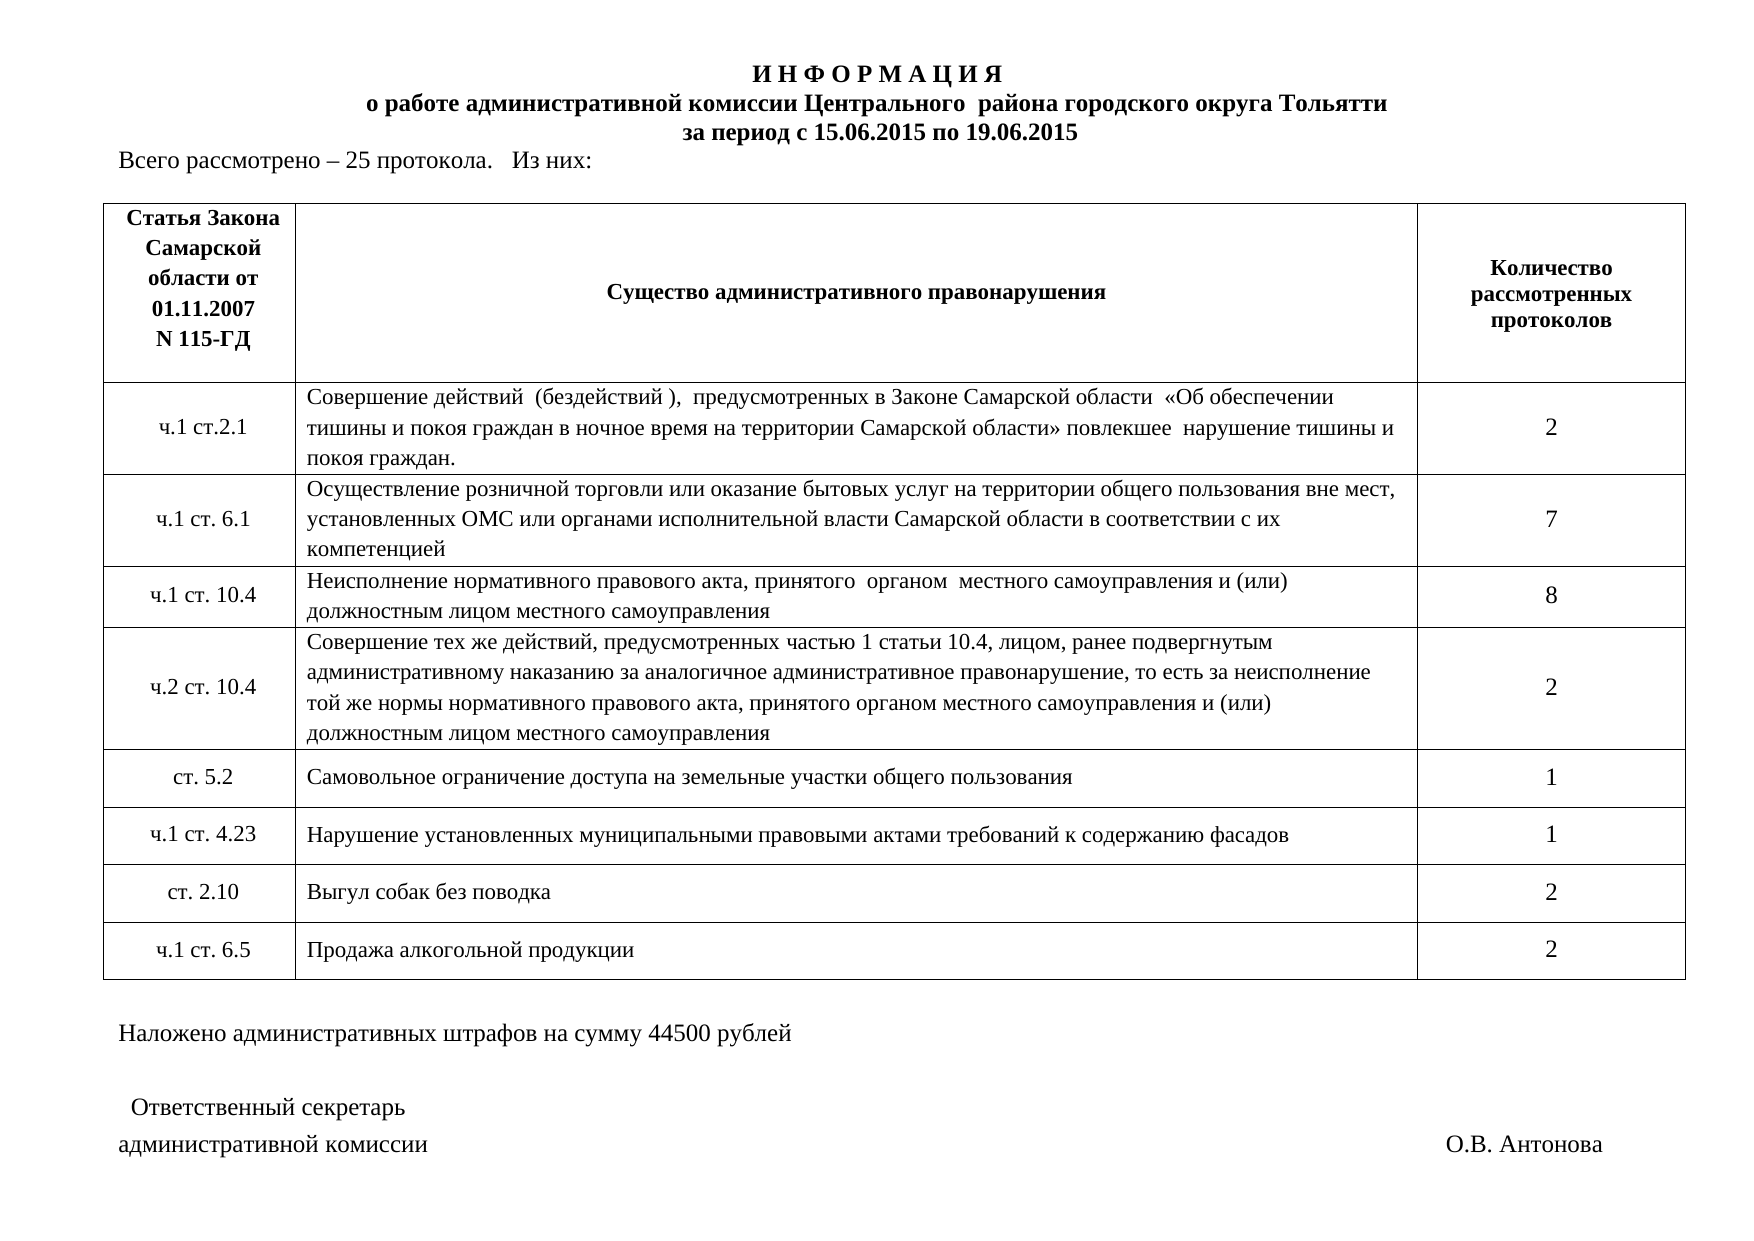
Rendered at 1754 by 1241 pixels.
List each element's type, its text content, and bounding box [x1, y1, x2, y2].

table_cell 1 [1418, 808, 1685, 864]
table_cell ч.1 ст. 6.1 [104, 475, 295, 566]
table_header Существо административного правонарушения [296, 204, 1417, 382]
table_cell Выгул собак без поводка [296, 865, 1417, 922]
table_cell 1 [1418, 750, 1685, 807]
table_header Количество рассмотренных протоколов [1418, 204, 1685, 382]
table_cell ст. 5.2 [104, 750, 295, 807]
table_cell 2 [1418, 865, 1685, 922]
table_cell ч.2 ст. 10.4 [104, 628, 295, 749]
table_cell ч.1 ст. 10.4 [104, 567, 295, 627]
table_cell Продажа алкогольной продукции [296, 923, 1417, 979]
text за период с 15.06.2015 по 19.06.2015 [118, 117, 1636, 145]
subtitle И Н Ф О Р М А Ц И Я [118, 59, 1636, 88]
table_cell 2 [1418, 383, 1685, 474]
table_cell ст. 2.10 [104, 865, 295, 922]
table_cell Совершение тех же действий, предусмотренных частью 1 статьи 10.4, лицом, ранее подвергнутым административному наказанию за аналогичное административное правонарушение, то есть за неисполнение той же нормы нормативного правового акта, принятого органом местного самоуправления и (или) должностным лицом местного самоуправления [296, 628, 1417, 749]
table_cell Осуществление розничной торговли или оказание бытовых услуг на территории общего пользования вне мест, установленных ОМС или органами исполнительной власти Самарской области в соответствии с их компетенцией [296, 475, 1417, 566]
table_cell 2 [1418, 628, 1685, 749]
text административной комиссии О.В. Антонова [118, 1129, 1636, 1158]
text Наложено административных штрафов на сумму 44500 рублей [118, 1018, 1636, 1046]
table_cell Самовольное ограничение доступа на земельные участки общего пользования [296, 750, 1417, 807]
table_header Статья Закона Самарской области от 01.11.2007 N 115-ГД [104, 204, 295, 382]
table_cell Совершение действий (бездействий ), предусмотренных в Законе Самарской области «Об обеспечении тишины и покоя граждан в ночное время на территории Самарской области» повлекшее нарушение тишины и покоя граждан. [296, 383, 1417, 474]
table_cell 7 [1418, 475, 1685, 566]
text Ответственный секретарь [118, 1092, 1636, 1121]
text Всего рассмотрено – 25 протокола. Из них: [118, 145, 1636, 174]
text о работе административной комиссии Центрального района городского округа Тольятти [118, 88, 1636, 117]
table_cell ч.1 ст. 4.23 [104, 808, 295, 864]
table_cell Неисполнение нормативного правового акта, принятого органом местного самоуправления и (или) должностным лицом местного самоуправления [296, 567, 1417, 627]
table_cell 8 [1418, 567, 1685, 627]
table_cell ч.1 ст. 6.5 [104, 923, 295, 979]
table_cell 2 [1418, 923, 1685, 979]
table_cell Нарушение установленных муниципальными правовыми актами требований к содержанию фасадов [296, 808, 1417, 864]
table_cell ч.1 ст.2.1 [104, 383, 295, 474]
